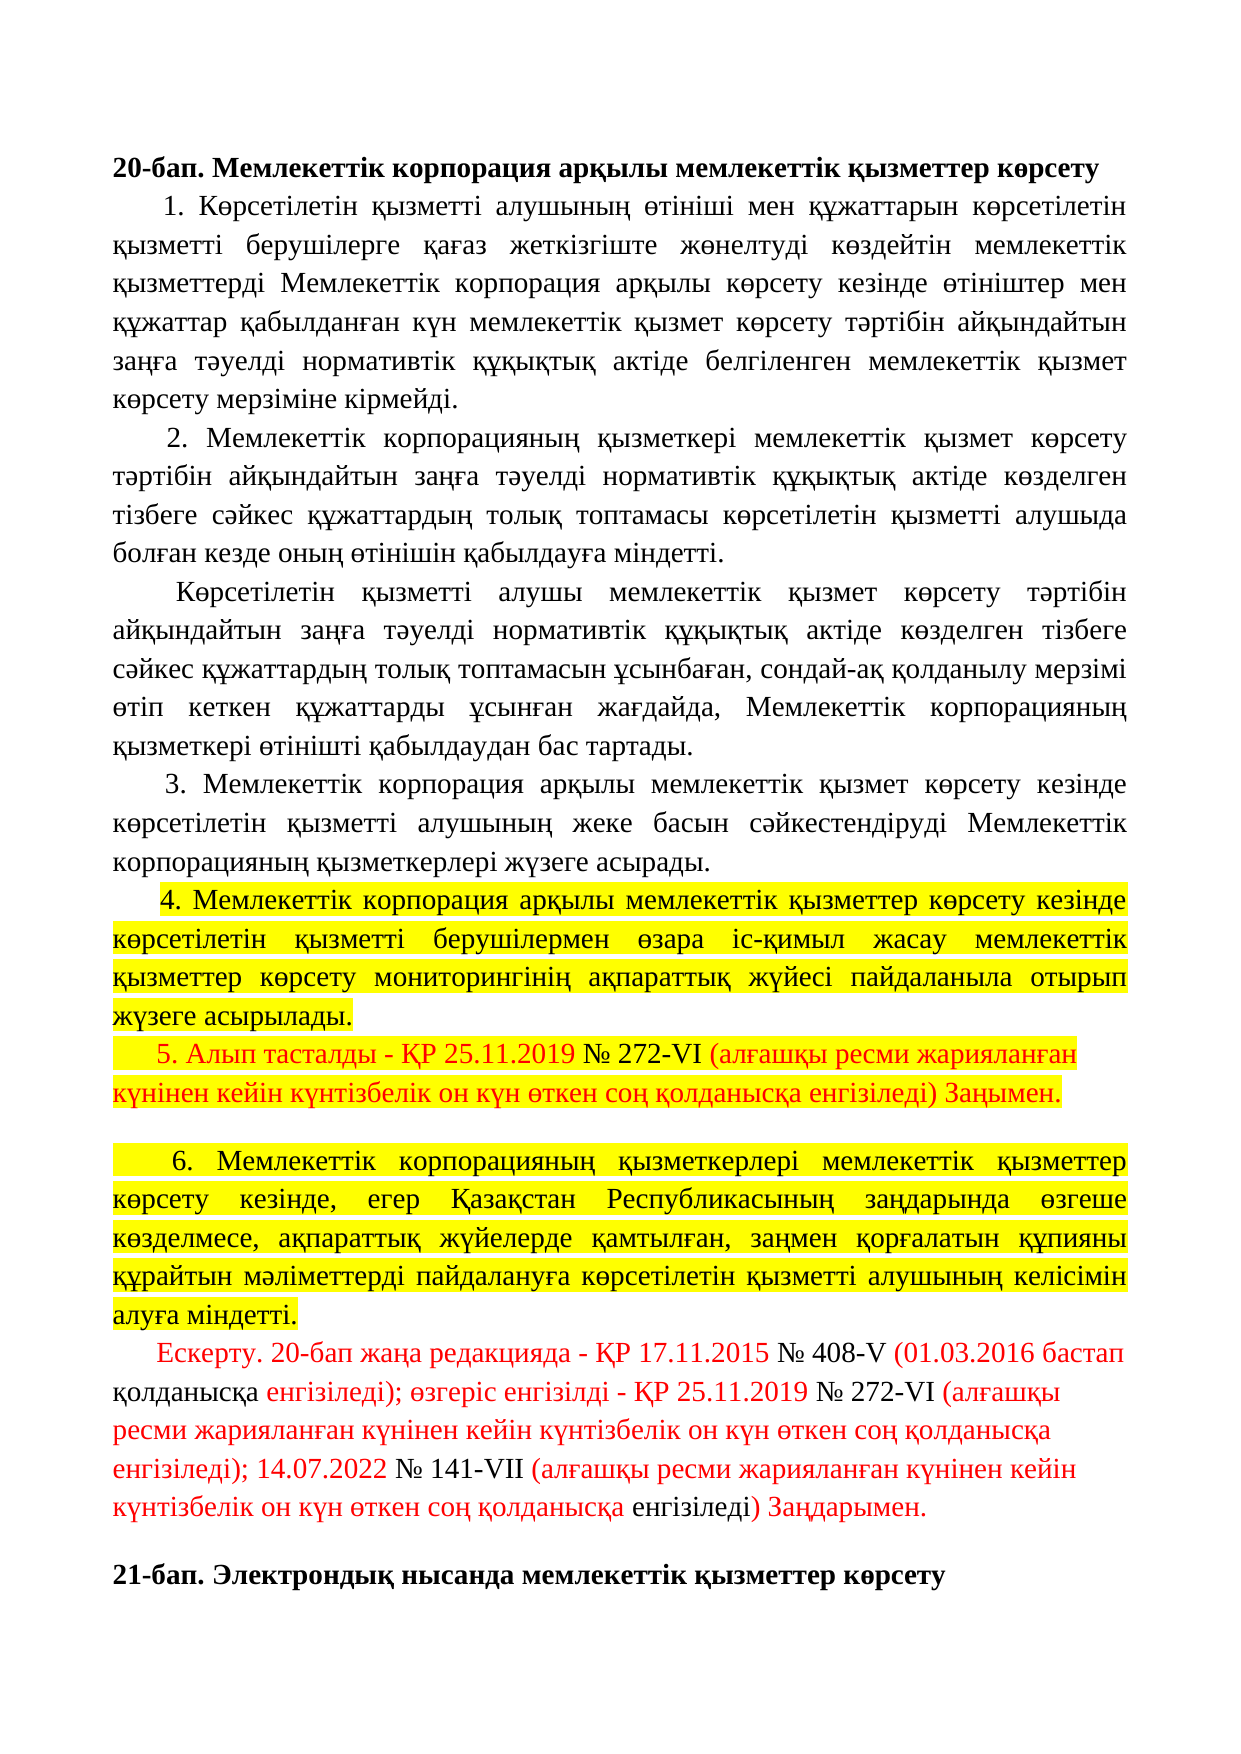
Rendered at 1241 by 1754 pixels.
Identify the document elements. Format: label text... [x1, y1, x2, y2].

text 3. Мемлекеттік корпорация арқылы мемлекеттік қызмет көрсету кезінде көрсетілетін қызметті алушының жеке басын сәйкестендіруді Мемлекеттік корпорацияның қызметкерлері жүзеге асырады. [112, 767, 1128, 877]
text Көрсетілетін қызметті алушы мемлекеттік қызмет көрсету тәртібін айқындайтын заңға тәуелді нормативтік құқықтық актіде көзделген тізбеге сәйкес құжаттардың толық топтамасын ұсынбаған, сондай-ақ қолданылу мерзімі өтіп кеткен құжаттарды ұсынған жағдайда, Мемлекеттік корпорацияның қызметкері өтінішті қабылдаудан бас тартады. [112, 574, 1128, 762]
text 4. Мемлекеттік корпорация арқылы мемлекеттік қызметтер көрсету кезінде көрсетілетін қызметті берушілермен өзара іс-қимыл жасау мемлекеттік қызметтер көрсету мониторингінің ақпараттық жүйесі пайдаланыла отырып жүзеге асырылады. [112, 882, 1128, 1031]
text 2. Мемлекеттік корпорацияның қызметкері мемлекеттік қызмет көрсету тәртібін айқындайтын заңға тәуелді нормативтік құқықтық актіде көзделген тізбеге сәйкес құжаттардың толық топтамасы көрсетілетін қызметті алушыда болған кезде оның өтінішін қабылдауға міндетті. [112, 420, 1128, 569]
text Ескерту. 20-бап жаңа редакцияда - ҚР 17.11.2015 № 408-V (01.03.2016 бастап қолданысқа енгізіледі); өзгеріс енгізілді - ҚР 25.11.2019 № 272-VI (алғашқы ресми жарияланған күнінен кейін күнтізбелік он күн өткен соң қолданысқа енгізіледі); 14.07.2022 № 141-VII (алғашқы ресми жарияланған күнінен кейін күнтізбелік он күн өткен соң қолданысқа енгізіледі) Заңдарымен. [112, 1335, 1128, 1553]
text 21-бап. Электрондық нысанда мемлекеттік қызметтер көрсету [112, 1557, 1128, 1591]
text 6. Мемлекеттік корпорацияның қызметкерлері мемлекеттік қызметтер көрсету кезінде, егер Қазақстан Республикасының заңдарында өзгеше көзделмесе, ақпараттық жүйелерде қамтылған, заңмен қорғалатын құпияны құрайтын мәліметтерді пайдалануға көрсетілетін қызметті алушының келісімін алуға міндетті. [112, 1143, 1128, 1330]
text 20-бап. Мемлекеттік корпорация арқылы мемлекеттік қызметтер көрсету [112, 150, 1128, 183]
text 1. Көрсетілетін қызметті алушының өтініші мен құжаттарын көрсетілетін қызметті берушілерге қағаз жеткізгіште жөнелтуді көздейтін мемлекеттік қызметтерді Мемлекеттік корпорация арқылы көрсету кезінде өтініштер мен құжаттар қабылданған күн мемлекеттік қызмет көрсету тәртібін айқындайтын заңға тәуелді нормативтік құқықтық актіде белгіленген мемлекеттік қызмет көрсету мерзіміне кірмейді. [112, 188, 1128, 415]
text 5. Алып тасталды - ҚР 25.11.2019 № 272-VI (алғашқы ресми жарияланған күнінен кейін күнтізбелік он күн өткен соң қолданысқа енгізіледі) Заңымен. [112, 1036, 1128, 1139]
